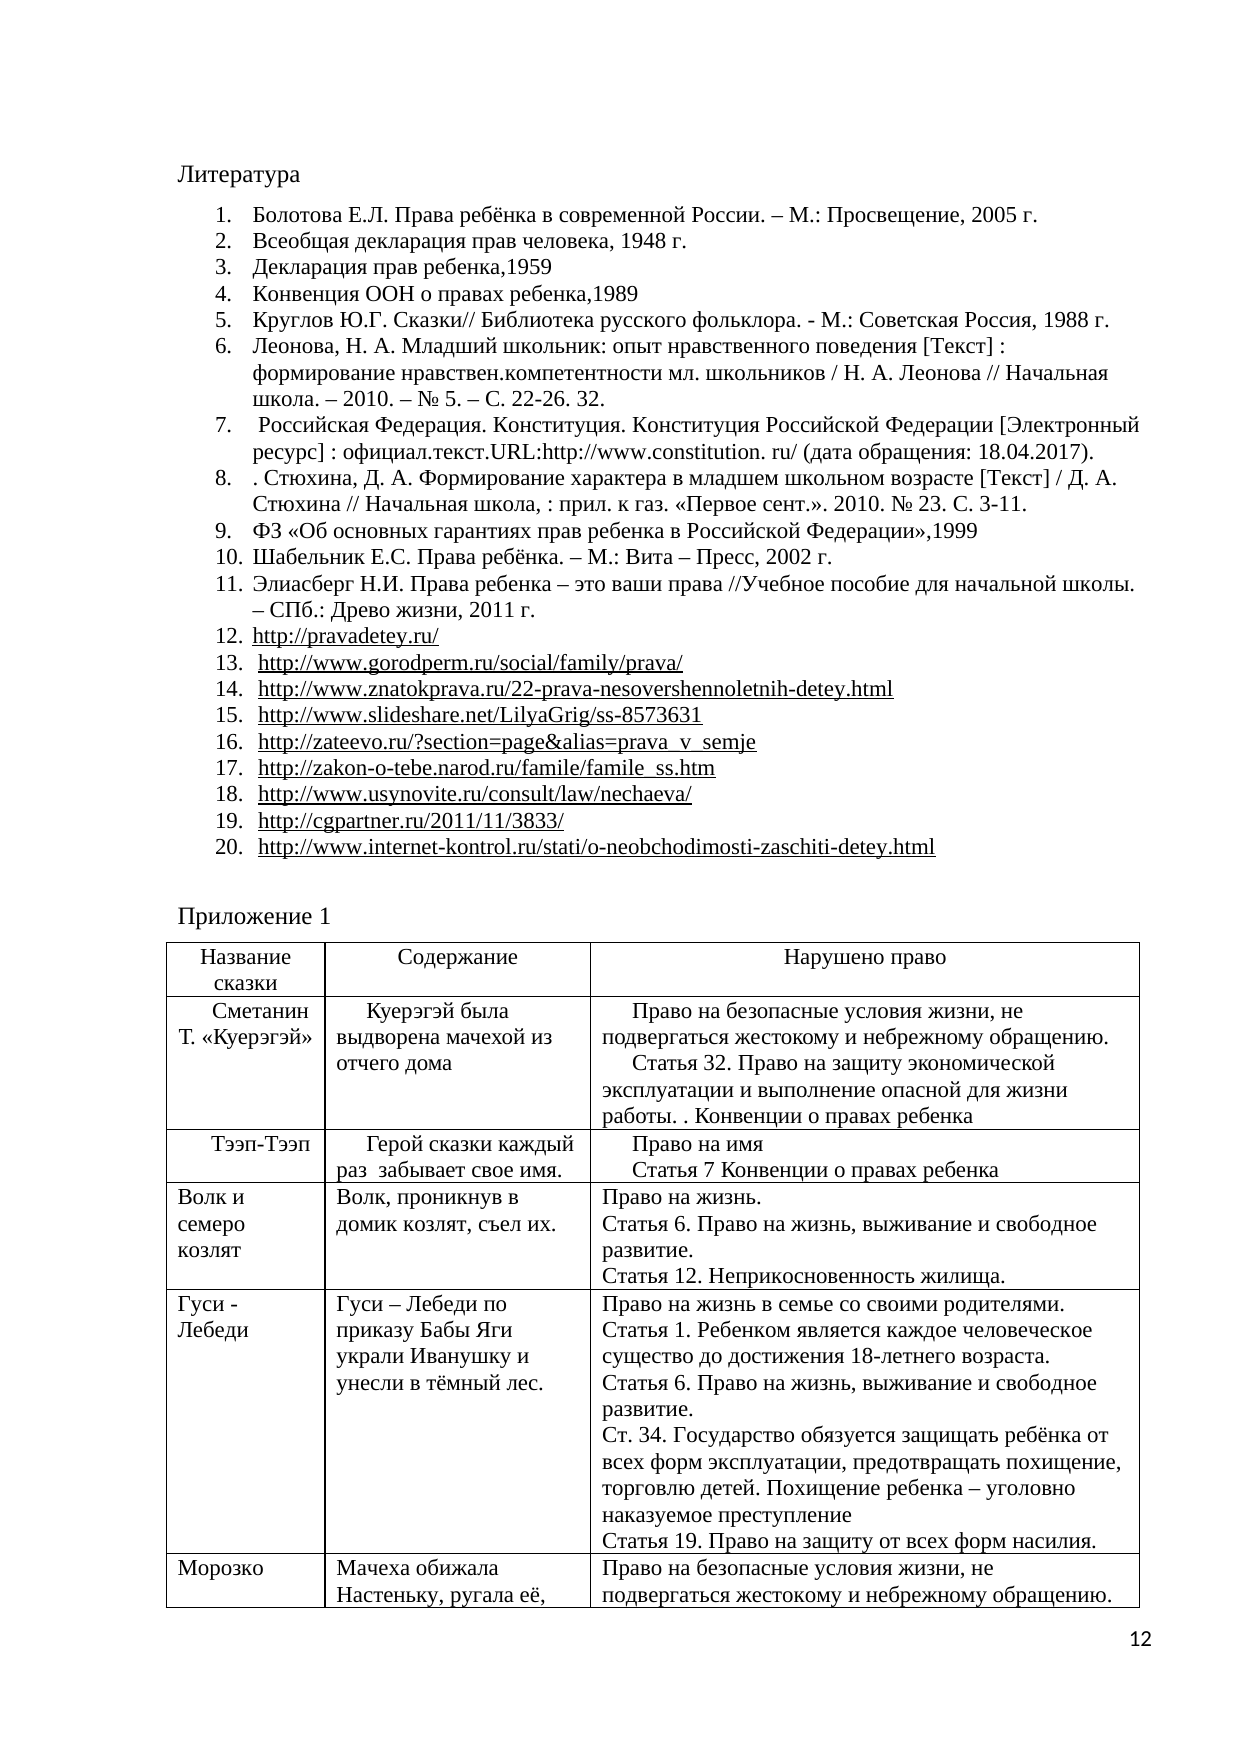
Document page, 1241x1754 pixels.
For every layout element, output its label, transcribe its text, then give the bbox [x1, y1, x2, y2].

list Всеобщая декларация прав человека, 1948 г. [215, 227, 1152, 253]
table_cell Волк, проникнув в домик козлят, съел их. [326, 1183, 590, 1289]
list Конвенция ООН о правах ребенка,1989 [215, 280, 1152, 306]
table_cell Герой сказки каждый раз забывает свое имя. [326, 1130, 590, 1182]
list http://pravadetey.ru/ [215, 622, 1114, 649]
table_cell Право на жизнь. Статья 6. Право на жизнь, выживание и свободное развитие. Статья 12. Неприкосновенность жилища. [591, 1183, 1139, 1289]
list . Стюхина, Д. А. Формирование характера в младшем школьном возрасте [Текст] / Д. А. Стюхина // Начальная школа, : прил. к газ. «Первое сент.». 2010. № 23. С. 3-11. [215, 464, 1152, 517]
list http://www.slideshare.net/LilyaGrig/ss-8573631 [215, 701, 1114, 728]
list http://zateevo.ru/?section=page&alias=prava_v_semje [215, 728, 1114, 754]
list Элиасберг Н.И. Права ребенка – это ваши права //Учебное пособие для начальной школы. – СПб.: Древо жизни, 2011 г. [215, 569, 1152, 622]
list Болотова Е.Л. Права ребёнка в современной России. – М.: Просвещение, 2005 г. [215, 201, 1152, 227]
list http://www.usynovite.ru/consult/law/nechaeva/ [215, 780, 1114, 807]
list ФЗ «Об основных гарантиях прав ребенка в Российской Федерации»,1999 [215, 517, 1152, 543]
list Шабельник Е.С. Права ребёнка. – М.: Вита – Пресс, 2002 г. [215, 543, 1152, 569]
table_cell Гуси – Лебеди по приказу Бабы Яги украли Иванушку и унесли в тёмный лес. [326, 1290, 590, 1553]
list Леонова, Н. А. Младший школьник: опыт нравственного поведения [Текст] : формирование нравствен.компетентности мл. школьников / Н. А. Леонова // Начальная школа. – 2010. – № 5. – С. 22-26. 32. [215, 332, 1152, 411]
list http://cgpartner.ru/2011/11/3833/ [215, 807, 1114, 833]
list http://zakon-o-tebe.narod.ru/famile/famile_ss.htm [215, 754, 1114, 780]
list Декларация прав ребенка,1959 [215, 253, 1152, 280]
text Приложение 1 [177, 901, 1152, 929]
table_cell Куерэгэй была выдворена мачехой из отчего дома [326, 997, 590, 1128]
table_cell Право на жизнь в семье со своими родителями. Статья 1. Ребенком является каждое человеческое существо до достижения 18-летнего возраста. Статья 6. Право на жизнь, выживание и свободное развитие. Ст. 34. Государство обязуется защищать ребёнка от всех форм эксплуатации, предотвращать похищение, торговлю детей. Похищение ребенка – уголовно наказуемое преступление Статья 19. Право на защиту от всех форм насилия. [591, 1290, 1139, 1553]
table_cell Сметанин Т. «Куерэгэй» [167, 997, 324, 1128]
text Литература [177, 159, 1152, 188]
table_cell Тээп-Тээп [167, 1130, 324, 1182]
list http://www.internet-kontrol.ru/stati/o-neobchodimosti-zaschiti-detey.html [215, 833, 1114, 859]
table_header Нарушено право [591, 943, 1139, 996]
table_header Содержание [326, 943, 590, 996]
list Круглов Ю.Г. Сказки// Библиотека русского фольклора. - М.: Советская Россия, 1988 г. [215, 306, 1152, 332]
list Российская Федерация. Конституция. Конституция Российской Федерации [Электронный ресурс] : официал.текст.URL:http://www.constitution. ru/ (дата обращения: 18.04.2017). [215, 411, 1152, 464]
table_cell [326, 1554, 590, 1607]
table_cell Гуси - Лебеди [167, 1290, 324, 1553]
table_cell Право на имя Статья 7 Конвенции о правах ребенка [591, 1130, 1139, 1182]
table_cell Право на безопасные условия жизни, не подвергаться жестокому и небрежному обращению. Статья 32. Право на защиту экономической эксплуатации и выполнение опасной для жизни работы. . Конвенции о правах ребенка [591, 997, 1139, 1128]
table_header Название сказки [167, 943, 324, 996]
table_cell Волк и семеро козлят [167, 1183, 324, 1289]
list http://www.gorodperm.ru/social/family/prava/ [215, 649, 1114, 675]
list http://www.znatokprava.ru/22-prava-nesovershennoletnih-detey.html [215, 675, 1114, 701]
table_cell Морозко [167, 1554, 324, 1607]
